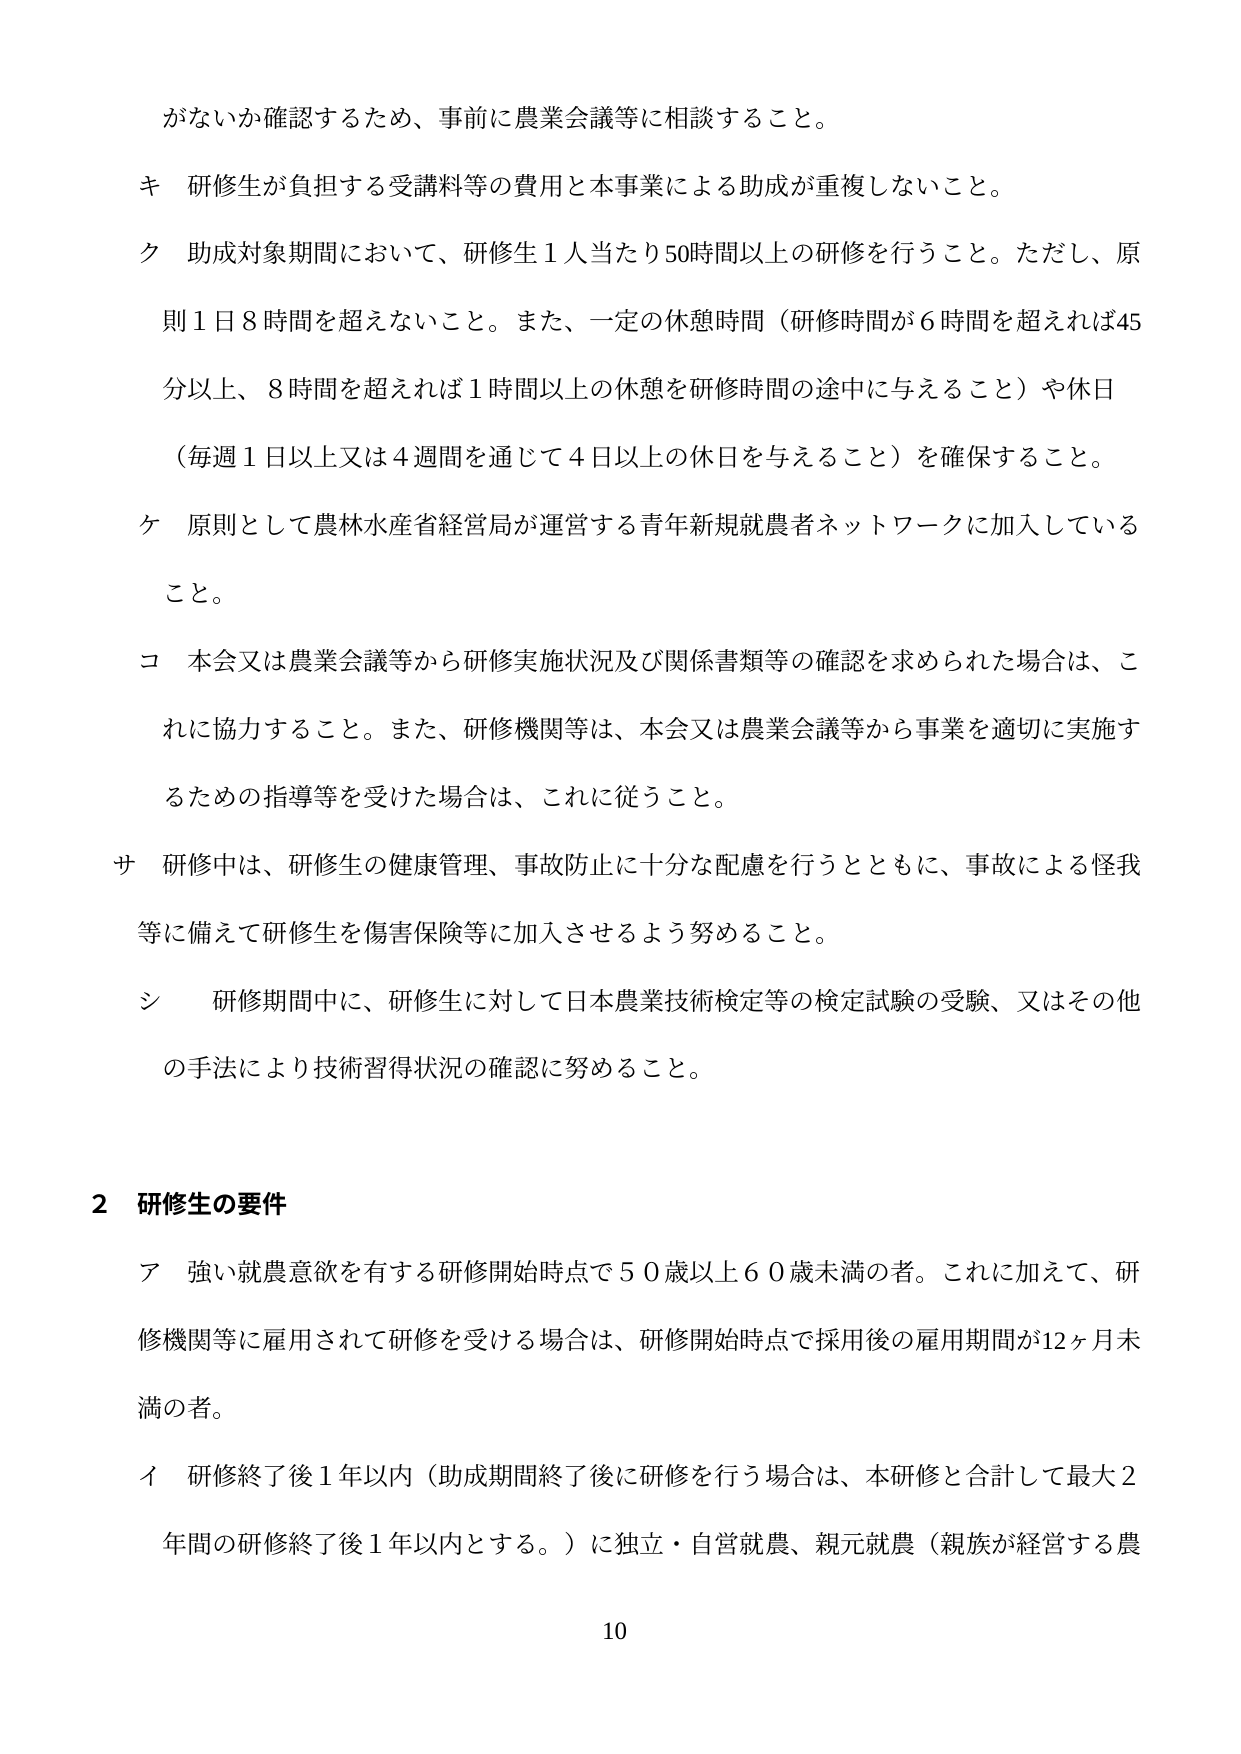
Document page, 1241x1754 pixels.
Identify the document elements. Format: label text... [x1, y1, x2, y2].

text サ 研修中は、研修生の健康管理、事故防止に十分な配慮を行うとともに、事故による怪我等に備えて研修生を傷害保険等に加入させるよう努めること。 [112, 829, 1141, 965]
text ケ 原則として農林水産省経営局が運営する青年新規就農者ネットワークに加入していること。 [112, 490, 1141, 626]
text キ 研修生が負担する受講料等の費用と本事業による助成が重複しないこと。 [112, 150, 1141, 218]
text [137, 82, 1141, 150]
text ２ 研修生の要件 [87, 1169, 1141, 1237]
text コ 本会又は農業会議等から研修実施状況及び関係書類等の確認を求められた場合は、これに協力すること。また、研修機関等は、本会又は農業会議等から事業を適切に実施するための指導等を受けた場合は、これに従うこと。 [112, 626, 1141, 829]
text ア 強い就農意欲を有する研修開始時点で５０歳以上６０歳未満の者。これに加えて、研修機関等に雇用されて研修を受ける場合は、研修開始時点で採用後の雇用期間が12ヶ月未満の者。 [112, 1237, 1141, 1441]
text ク 助成対象期間において、研修生１人当たり50時間以上の研修を行うこと。ただし、原則１日８時間を超えないこと。また、一定の休憩時間（研修時間が６時間を超えれば45分以上、８時間を超えれば１時間以上の休憩を研修時間の途中に与えること）や休日（毎週１日以上又は４週間を通じて４日以上の休日を与えること）を確保すること。 [112, 218, 1141, 490]
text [112, 1441, 1141, 1577]
text シ 研修期間中に、研修生に対して日本農業技術検定等の検定試験の受験、又はその他の手法により技術習得状況の確認に努めること。 [112, 965, 1141, 1101]
